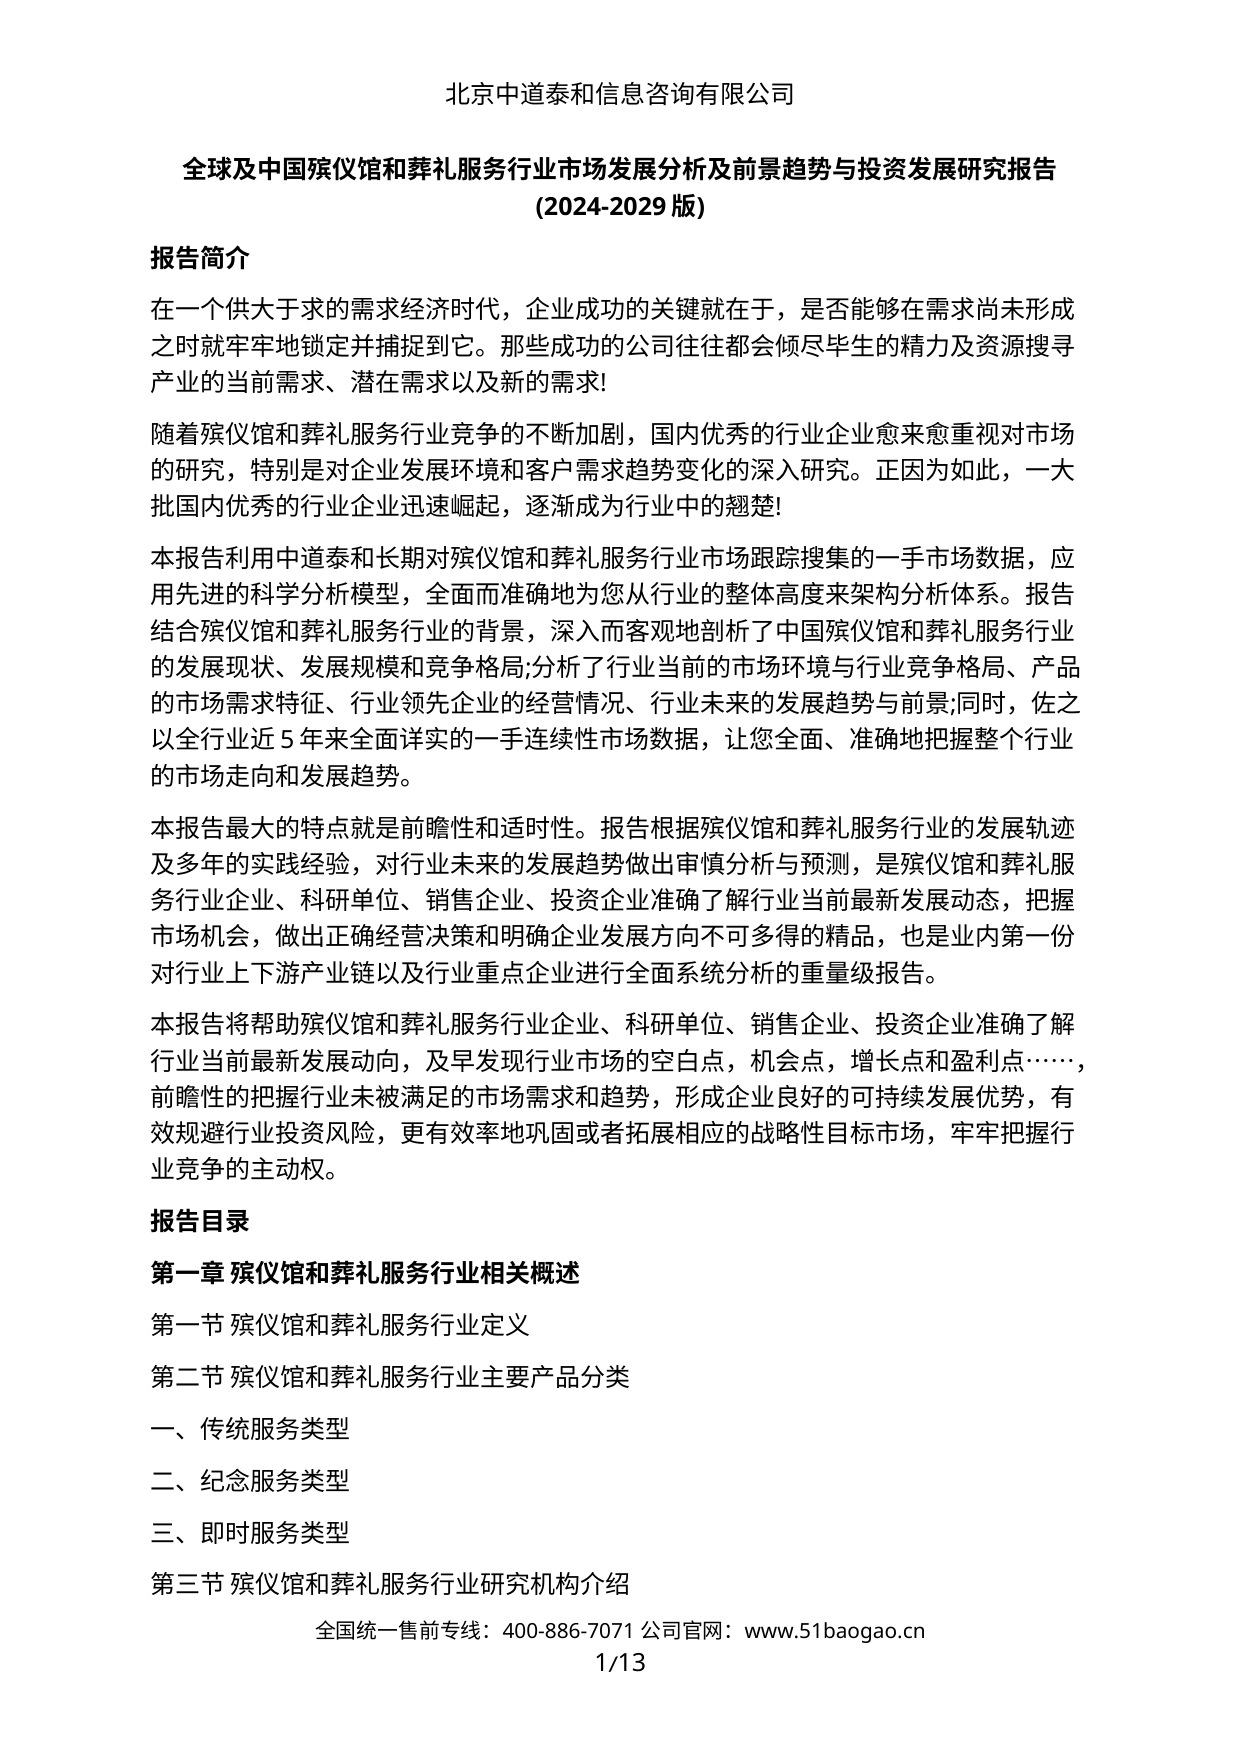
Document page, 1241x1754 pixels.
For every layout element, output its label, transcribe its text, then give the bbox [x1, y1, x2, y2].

text 第一节 殡仪馆和葬礼服务行业定义 [150, 1306, 1090, 1342]
text 一、传统服务类型 [150, 1409, 1090, 1446]
text 本报告利用中道泰和长期对殡仪馆和葬礼服务行业市场跟踪搜集的一手市场数据，应用先进的科学分析模型，全面而准确地为您从行业的整体高度来架构分析体系。报告结合殡仪馆和葬礼服务行业的背景，深入而客观地剖析了中国殡仪馆和葬礼服务行业的发展现状、发展规模和竞争格局;分析了行业当前的市场环境与行业竞争格局、产品的市场需求特征、行业领先企业的经营情况、行业未来的发展趋势与前景;同时，佐之以全行业近5年来全面详实的一手连续性市场数据，让您全面、准确地把握整个行业的市场走向和发展趋势。 [150, 539, 1090, 792]
text 二、纪念服务类型 [150, 1461, 1090, 1497]
text 报告简介 [150, 238, 1090, 274]
text 本报告将帮助殡仪馆和葬礼服务行业企业、科研单位、销售企业、投资企业准确了解行业当前最新发展动向，及早发现行业市场的空白点，机会点，增长点和盈利点……，前瞻性的把握行业未被满足的市场需求和趋势，形成企业良好的可持续发展优势，有效规避行业投资风险，更有效率地巩固或者拓展相应的战略性目标市场，牢牢把握行业竞争的主动权。 [150, 1005, 1090, 1186]
text 本报告最大的特点就是前瞻性和适时性。报告根据殡仪馆和葬礼服务行业的发展轨迹及多年的实践经验，对行业未来的发展趋势做出审慎分析与预测，是殡仪馆和葬礼服务行业企业、科研单位、销售企业、投资企业准确了解行业当前最新发展动态，把握市场机会，做出正确经营决策和明确企业发展方向不可多得的精品，也是业内第一份对行业上下游产业链以及行业重点企业进行全面系统分析的重量级报告。 [150, 808, 1090, 989]
text 第三节 殡仪馆和葬礼服务行业研究机构介绍 [150, 1565, 1090, 1601]
text 在一个供大于求的需求经济时代，企业成功的关键就在于，是否能够在需求尚未形成之时就牢牢地锁定并捕捉到它。那些成功的公司往往都会倾尽毕生的精力及资源搜寻产业的当前需求、潜在需求以及新的需求! [150, 290, 1090, 399]
text 三、即时服务类型 [150, 1513, 1090, 1549]
text 报告目录 [150, 1202, 1090, 1238]
text 第一章 殡仪馆和葬礼服务行业相关概述 [150, 1254, 1090, 1290]
text 随着殡仪馆和葬礼服务行业竞争的不断加剧，国内优秀的行业企业愈来愈重视对市场的研究，特别是对企业发展环境和客户需求趋势变化的深入研究。正因为如此，一大批国内优秀的行业企业迅速崛起，逐渐成为行业中的翘楚! [150, 414, 1090, 523]
text 第二节 殡仪馆和葬礼服务行业主要产品分类 [150, 1357, 1090, 1394]
text 全球及中国殡仪馆和葬礼服务行业市场发展分析及前景趋势与投资发展研究报告(2024-2029版) [150, 150, 1090, 222]
